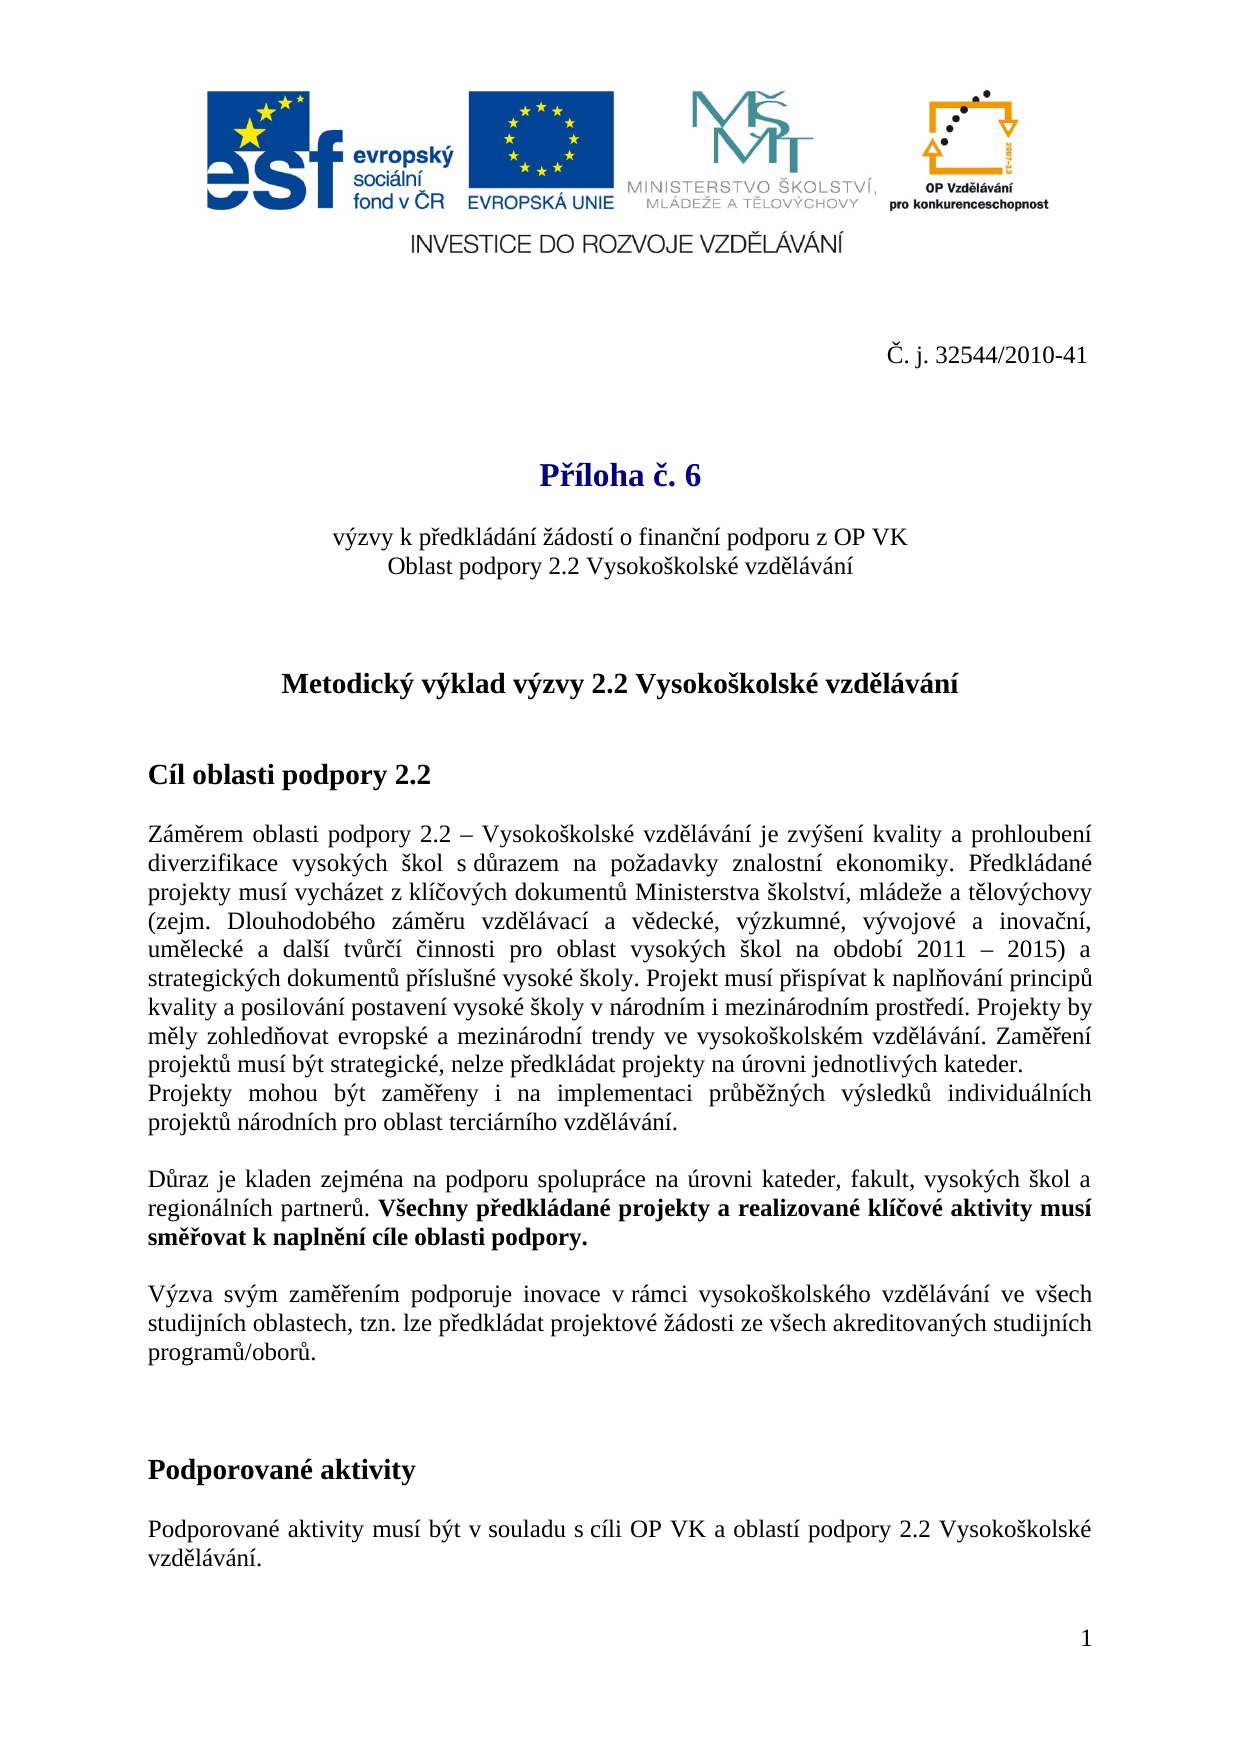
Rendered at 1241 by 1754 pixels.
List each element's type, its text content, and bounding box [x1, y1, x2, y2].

text Záměrem oblasti podpory 2.2 – Vysokoškolské vzdělávání je zvýšení kvality a prohloubení diverzifikace vysokých škol s důrazem na požadavky znalostní ekonomiky. Předkládané projekty musí vycházet z klíčových dokumentů Ministerstva školství, mládeže a tělovýchovy (zejm. Dlouhodobého záměru vzdělávací a vědecké, výzkumné, vývojové a inovační, umělecké a další tvůrčí činnosti pro oblast vysokých škol na období 2011 – 2015) a strategických dokumentů příslušné vysoké školy. Projekt musí přispívat k naplňování principů kvality a posilování postavení vysoké školy v národním i mezinárodním prostředí. Projekty by měly zohledňovat evropské a mezinárodní trendy ve vysokoškolském vzdělávání. Zaměření projektů musí být strategické, nelze předkládat projekty na úrovni jednotlivých kateder. [148, 819, 1093, 1078]
text výzvy k předkládání žádostí o finanční podporu z OP VK [148, 522, 1093, 551]
picture [162, 53, 1105, 283]
text Podporované aktivity musí být v souladu s cíli OP VK a oblastí podpory 2.2 Vysokoškolské vzdělávání. [148, 1514, 1093, 1572]
text Metodický výklad výzvy 2.2 Vysokoškolské vzdělávání [148, 666, 1093, 700]
text Výzva svým zaměřením podporuje inovace v rámci vysokoškolského vzdělávání ve všech studijních oblastech, tzn. lze předkládat projektové žádosti ze všech akreditovaných studijních programů/oborů. [148, 1279, 1093, 1366]
text Příloha č. 6 [148, 455, 1093, 494]
text Důraz je kladen zejména na podporu spolupráce na úrovni kateder, fakult, vysokých škol a regionálních partnerů. Všechny předkládané projekty a realizované klíčové aktivity musí směřovat k naplnění cíle oblasti podpory. [148, 1164, 1093, 1251]
text Cíl oblasti podpory 2.2 [148, 757, 1093, 791]
subtitle Č. j. 32544/2010-41 [148, 340, 1088, 369]
text Projekty mohou být zaměřeny i na implementaci průběžných výsledků individuálních projektů národních pro oblast terciárního vzdělávání. [148, 1078, 1093, 1136]
text Oblast podpory 2.2 Vysokoškolské vzdělávání [148, 551, 1093, 580]
text Podporované aktivity [148, 1452, 1093, 1486]
